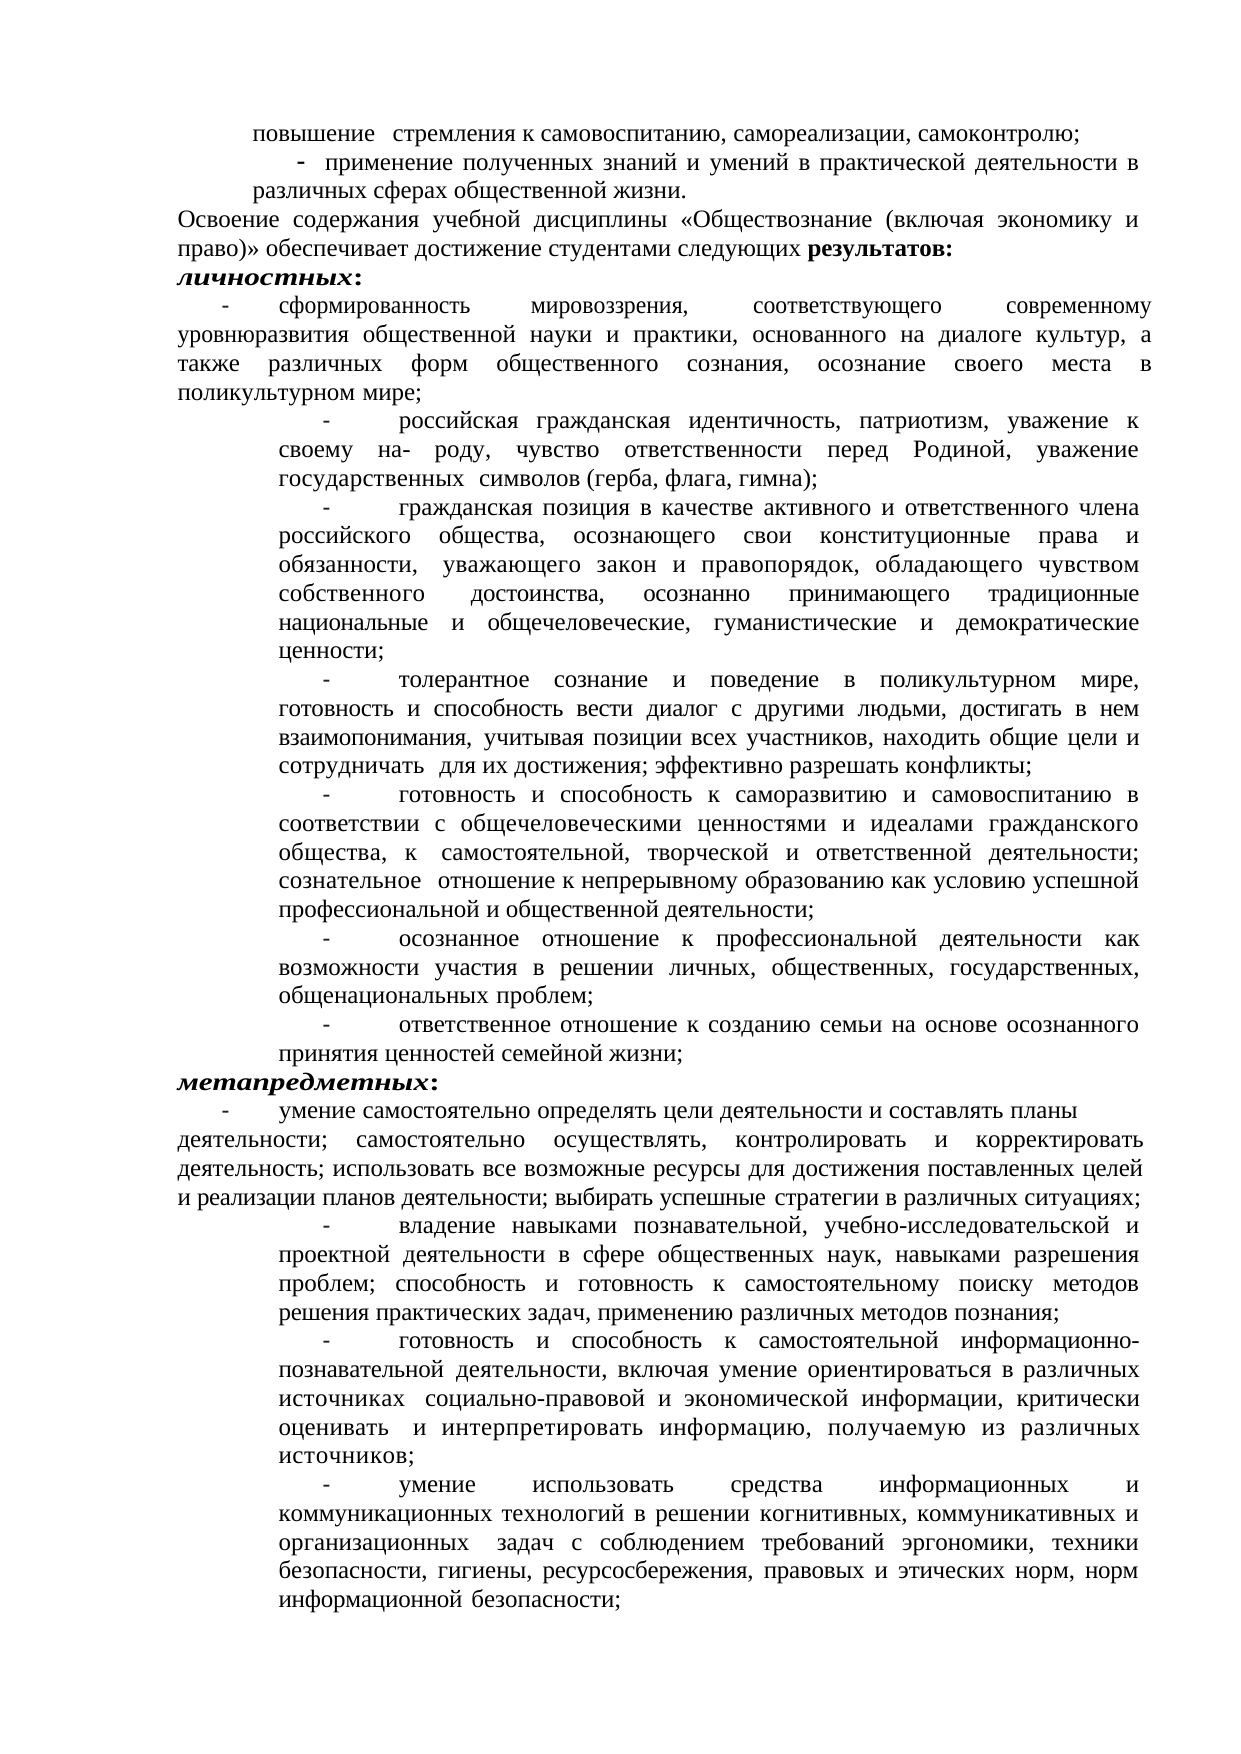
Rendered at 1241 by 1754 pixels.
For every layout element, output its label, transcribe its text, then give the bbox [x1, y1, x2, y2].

list применение полученных знаний и умений в практической деятельности в различных сферах общественной жизни. [252, 147, 1139, 204]
list готовность и способность к саморазвитию и самовоспитанию в соответствии с общечеловеческими ценностями и идеалами гражданского общества, к самостоятельной, творческой и ответственной деятельности; сознательное отношение к непрерывному образованию как условию успешной профессиональной и общественной деятельности; [278, 779, 1139, 923]
text Освоение содержания учебной дисциплины «Обществознание (включая экономику и право)» обеспечивает достижение студентами следующих результатов: [177, 204, 1139, 262]
list готовность и способность к самостоятельной информационно-познавательной деятельности, включая умение ориентироваться в различных источниках социально-правовой и экономической информации, критически оценивать и интерпретировать информацию, получаемую из различных источников; [278, 1326, 1140, 1469]
list российская гражданская идентичность, патриотизм, уважение к своему на- роду, чувство ответственности перед Родиной, уважение государственных символов (герба, флага, гимна); [278, 406, 1139, 492]
list умение самостоятельно определять цели деятельности и составлять планы [177, 1096, 1152, 1124]
list толерантное сознание и поведение в поликультурном мире, готовность и способность вести диалог с другими людьми, достигать в нем взаимопонимания, учитывая позиции всех участников, находить общие цели и сотрудничать для их достижения; эффективно разрешать конфликты; [278, 664, 1140, 779]
list умение использовать средства информационных и коммуникационных технологий в решении когнитивных, коммуникативных и организационных задач с соблюдением требований эргономики, техники безопасности, гигиены, ресурсосбережения, правовых и этических норм, норм информационной безопасности; [278, 1469, 1139, 1613]
text метапредметных: [177, 1067, 1152, 1096]
list сформированность мировоззрения, соответствующего современному уровнюразвития общественной науки и практики, основанного на диалоге культур, а также различных форм общественного сознания, осознание своего места в поликультурном мире; [177, 291, 1152, 406]
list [252, 118, 1138, 147]
list гражданская позиция в качестве активного и ответственного члена российского общества, осознающего свои конституционные права и обязанности, уважающего закон и правопорядок, обладающего чувством собственного достоинства, осознанно принимающего традиционные национальные и общечеловеческие, гуманистические и демократические ценности; [278, 492, 1139, 664]
list ответственное отношение к созданию семьи на основе осознанного принятия ценностей семейной жизни; [278, 1009, 1139, 1067]
text деятельности; самостоятельно осуществлять, контролировать и корректировать деятельность; использовать все возможные ресурсы для достижения поставленных целей и реализации планов деятельности; выбирать успешные стратегии в различных ситуациях; [177, 1124, 1144, 1211]
list владение навыками познавательной, учебно-исследовательской и проектной деятельности в сфере общественных наук, навыками разрешения проблем; способность и готовность к самостоятельному поиску методов решения практических задач, применению различных методов познания; [278, 1211, 1139, 1326]
text личностных: [177, 262, 1152, 291]
list осознанное отношение к профессиональной деятельности как возможности участия в решении личных, общественных, государственных, общенациональных проблем; [278, 923, 1139, 1009]
